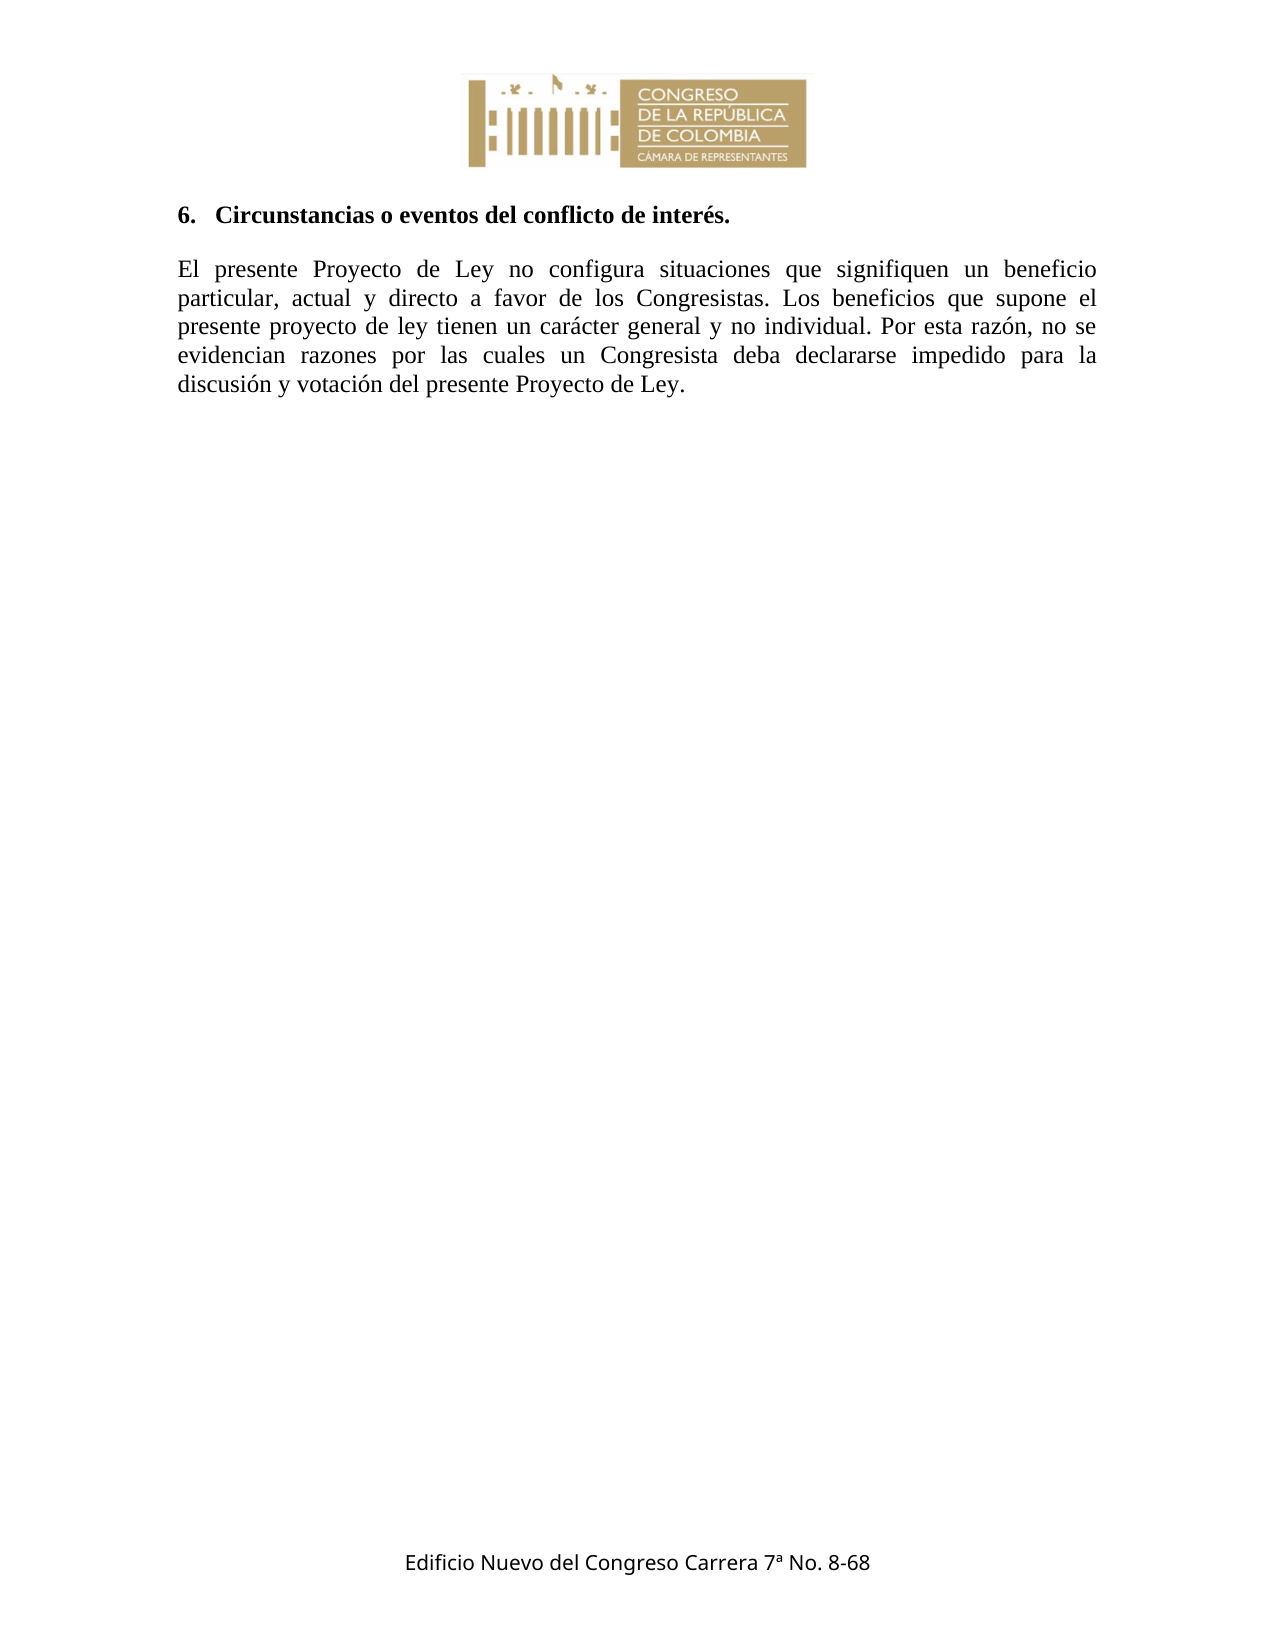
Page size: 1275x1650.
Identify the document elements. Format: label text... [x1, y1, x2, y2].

list Circunstancias o eventos del conflicto de interés. [177, 200, 1098, 229]
text El presente Proyecto de Ley no configura situaciones que signifiquen un beneficio particular, actual y directo a favor de los Congresistas. Los beneficios que supone el presente proyecto de ley tienen un carácter general y no individual. Por esta razón, no se evidencian razones por las cuales un Congresista deba declararse impedido para la discusión y votación del presente Proyecto de Ley. [177, 254, 1098, 398]
picture [461, 73, 814, 170]
